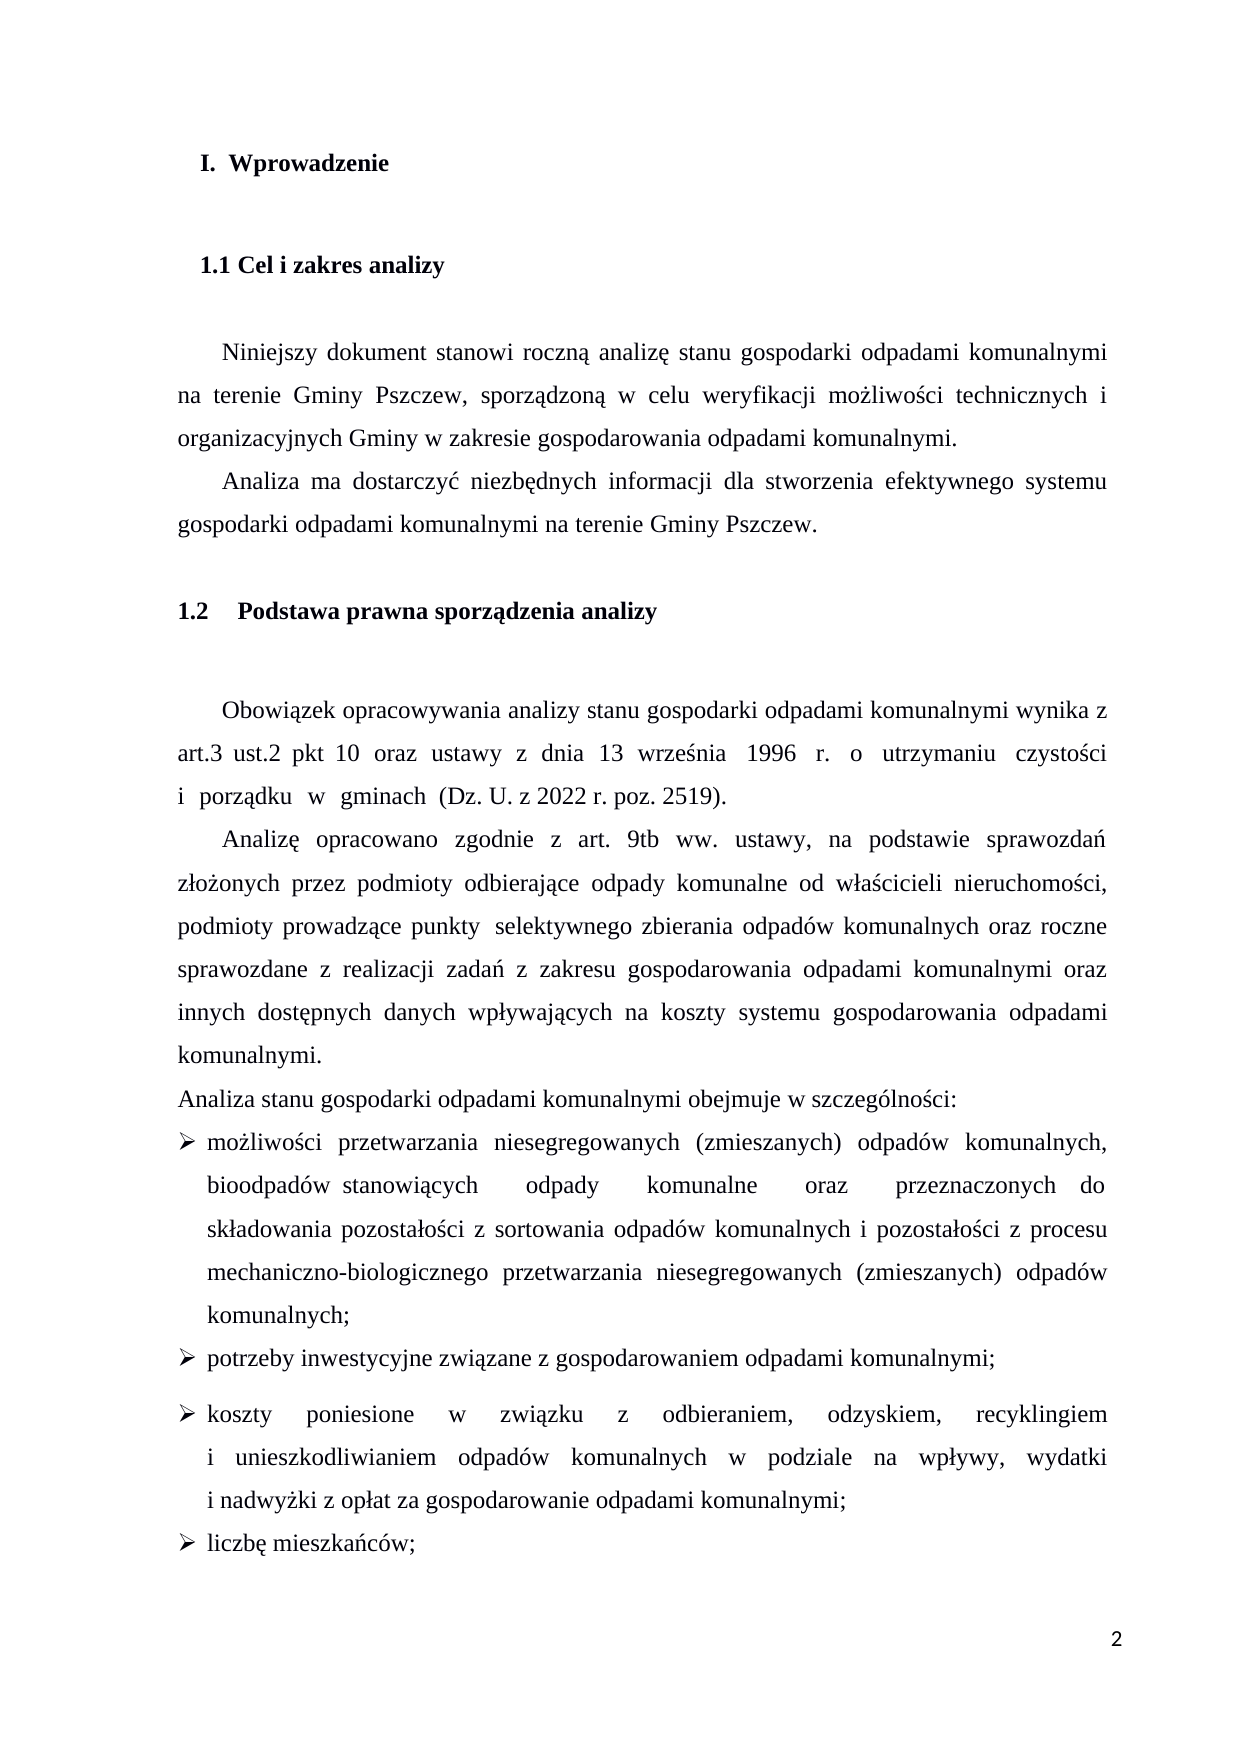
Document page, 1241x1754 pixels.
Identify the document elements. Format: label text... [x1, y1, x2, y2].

text I. Wprowadzenie [200, 148, 1122, 176]
text Obowiązek opracowywania analizy stanu gospodarki odpadami komunalnymi wynika z art.3 ust.2 pkt 10 oraz ustawy z dnia 13 września 1996 r. o utrzymaniu czystości i porządku w gminach (Dz. U. z 2022 r. poz. 2519). [177, 695, 1107, 810]
list możliwości przetwarzania niesegregowanych (zmieszanych) odpadów komunalnych, bioodpadów stanowiących odpady komunalne oraz przeznaczonych do składowania pozostałości z sortowania odpadów komunalnych i pozostałości z procesu mechaniczno-biologicznego przetwarzania niesegregowanych (zmieszanych) odpadów komunalnych; [177, 1127, 1107, 1329]
subtitle Cel i zakres analizy [199, 251, 1122, 279]
list potrzeby inwestycyjne związane z gospodarowaniem odpadami komunalnymi; [177, 1343, 1107, 1372]
subtitle Podstawa prawna sporządzenia analizy [177, 596, 1122, 625]
text Analizę opracowano zgodnie z art. 9tb ww. ustawy, na podstawie sprawozdań złożonych przez podmioty odbierające odpady komunalne od właścicieli nieruchomości, podmioty prowadzące punkty selektywnego zbierania odpadów komunalnych oraz roczne sprawozdane z realizacji zadań z zakresu gospodarowania odpadami komunalnymi oraz innych dostępnych danych wpływających na koszty systemu gospodarowania odpadami komunalnymi. [177, 824, 1107, 1069]
text Analiza stanu gospodarki odpadami komunalnymi obejmuje w szczególności: [177, 1084, 1107, 1112]
list liczbę mieszkańców; [177, 1528, 1107, 1557]
text Analiza ma dostarczyć niezbędnych informacji dla stworzenia efektywnego systemu gospodarki odpadami komunalnymi na terenie Gminy Pszczew. [177, 466, 1107, 538]
list koszty poniesione w związku z odbieraniem, odzyskiem, recyklingiem i unieszkodliwianiem odpadów komunalnych w podziale na wpływy, wydatki i nadwyżki z opłat za gospodarowanie odpadami komunalnymi; [177, 1399, 1107, 1514]
text Niniejszy dokument stanowi roczną analizę stanu gospodarki odpadami komunalnymi na terenie Gminy Pszczew, sporządzoną w celu weryfikacji możliwości technicznych i organizacyjnych Gminy w zakresie gospodarowania odpadami komunalnymi. [177, 337, 1107, 452]
